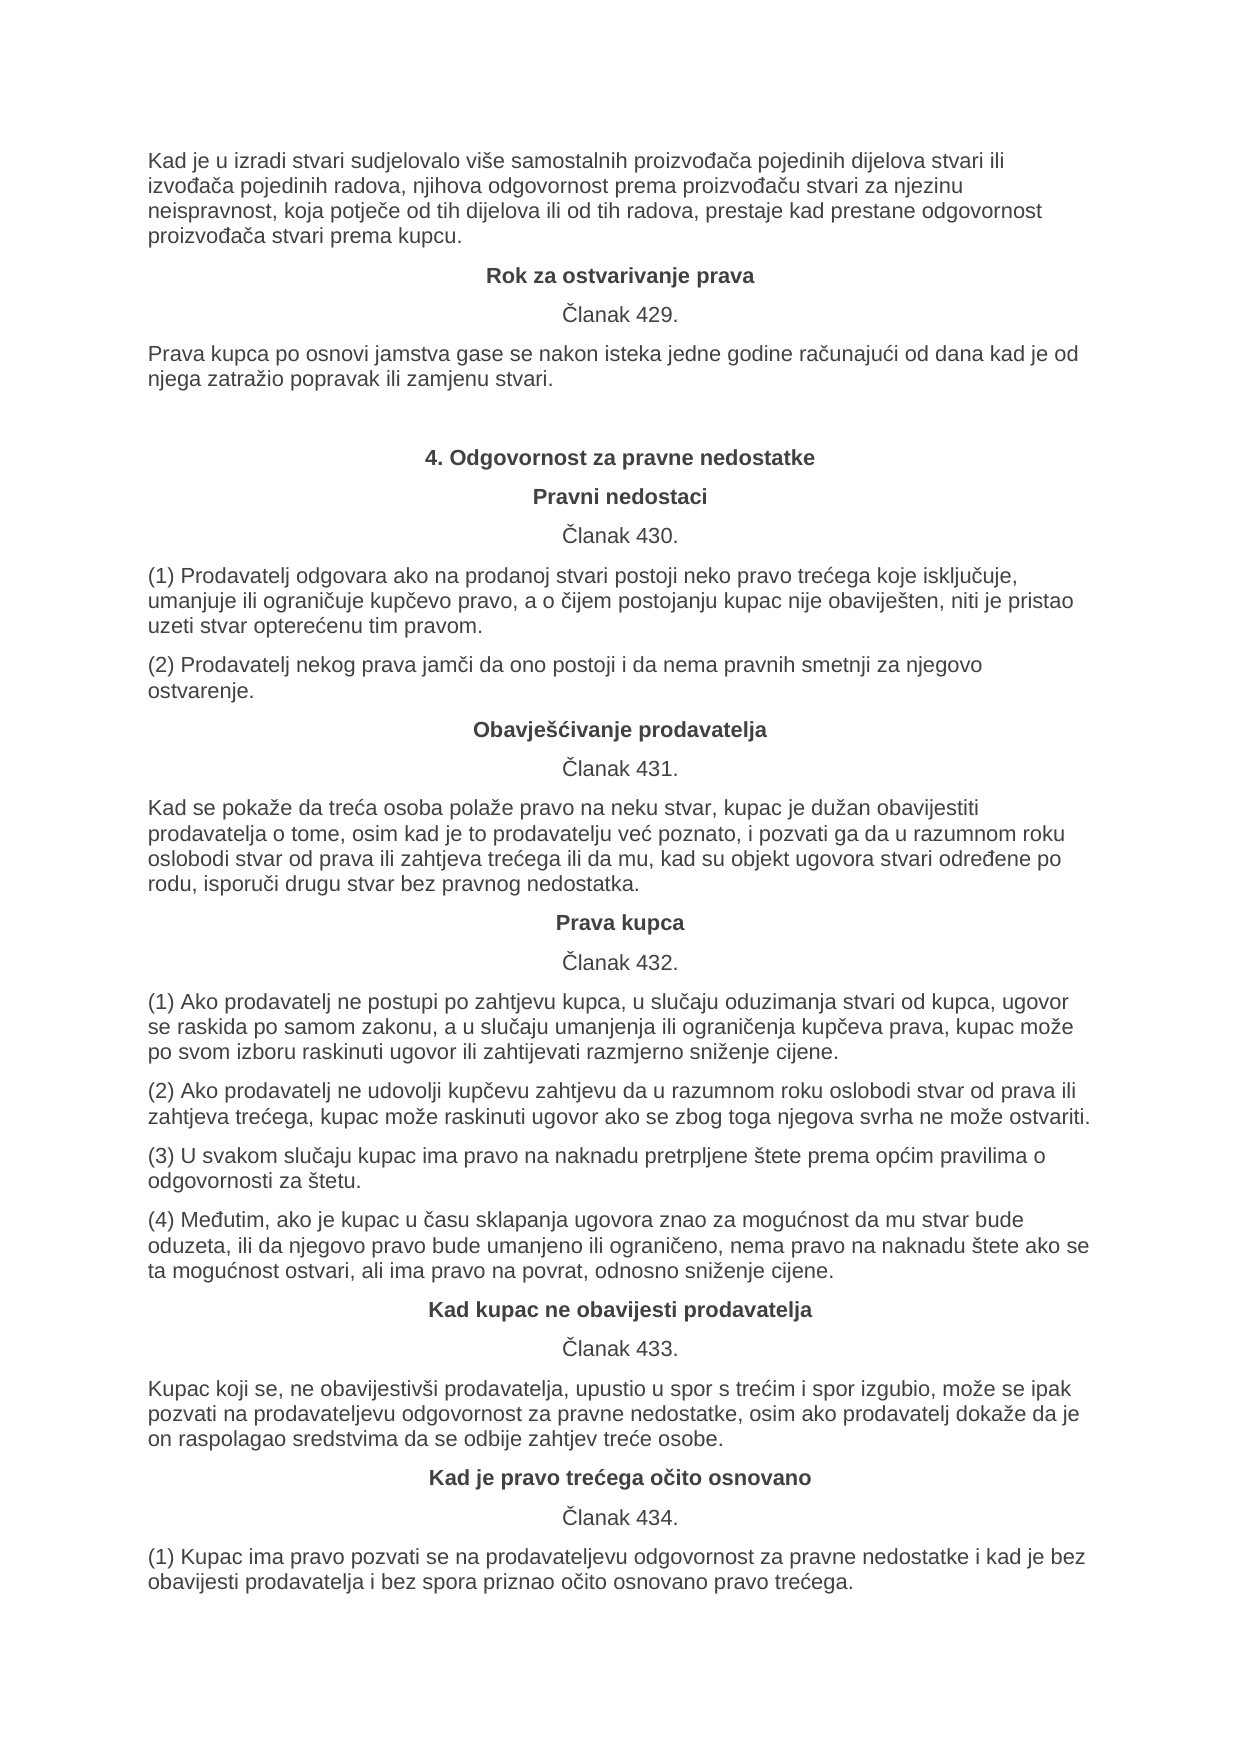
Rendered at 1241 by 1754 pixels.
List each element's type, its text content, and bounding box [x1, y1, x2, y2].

text Kad se pokaže da treća osoba polaže pravo na neku stvar, kupac je dužan obavijestiti prodavatelja o tome, osim kad je to prodavatelju već poznato, i pozvati ga da u razumnom roku oslobodi stvar od prava ili zahtjeva trećega ili da mu, kad su objekt ugovora stvari određene po rodu, isporuči drugu stvar bez pravnog nedostatka. [148, 795, 1093, 896]
text (1) Prodavatelj odgovara ako na prodanoj stvari postoji neko pravo trećega koje isključuje, umanjuje ili ograničuje kupčevo pravo, a o čijem postojanju kupac nije obaviješten, niti je pristao uzeti stvar opterećenu tim pravom. [148, 563, 1093, 638]
text (3) U svakom slučaju kupac ima pravo na naknadu pretrpljene štete prema općim pravilima o odgovornosti za štetu. [148, 1143, 1093, 1193]
text Članak 429. [148, 302, 1093, 327]
text Kupac koji se, ne obavijestivši prodavatelja, upustio u spor s trećim i spor izgubio, može se ipak pozvati na prodavateljevu odgovornost za pravne nedostatke, osim ako prodavatelj dokaže da je on raspolagao sredstvima da se odbije zahtjev treće osobe. [148, 1376, 1093, 1451]
text Pravni nedostaci [148, 484, 1093, 509]
text Članak 431. [148, 756, 1093, 781]
text Prava kupca [148, 910, 1093, 935]
text (2) Ako prodavatelj ne udovolji kupčevu zahtjevu da u razumnom roku oslobodi stvar od prava ili zahtjeva trećega, kupac može raskinuti ugovor ako se zbog toga njegova svrha ne može ostvariti. [148, 1078, 1093, 1129]
text (1) Kupac ima pravo pozvati se na prodavateljevu odgovornost za pravne nedostatke i kad je bez obavijesti prodavatelja i bez spora priznao očito osnovano pravo trećega. [148, 1544, 1093, 1594]
text Članak 433. [148, 1336, 1093, 1362]
text Članak 432. [148, 949, 1093, 975]
text Kad je u izradi stvari sudjelovalo više samostalnih proizvođača pojedinih dijelova stvari ili izvođača pojedinih radova, njihova odgovornost prema proizvođaču stvari za njezinu neispravnost, koja potječe od tih dijelova ili od tih radova, prestaje kad prestane odgovornost proizvođača stvari prema kupcu. [148, 148, 1093, 248]
text Rok za ostvarivanje prava [148, 262, 1093, 288]
text Obavješćivanje prodavatelja [148, 717, 1093, 742]
text 4. Odgovornost za pravne nedostatke [148, 445, 1093, 470]
text Članak 430. [148, 523, 1093, 548]
text (2) Prodavatelj nekog prava jamči da ono postoji i da nema pravnih smetnji za njegovo ostvarenje. [148, 652, 1093, 703]
text (1) Ako prodavatelj ne postupi po zahtjevu kupca, u slučaju oduzimanja stvari od kupca, ugovor se raskida po samom zakonu, a u slučaju umanjenja ili ograničenja kupčeva prava, kupac može po svom izboru raskinuti ugovor ili zahtijevati razmjerno sniženje cijene. [148, 989, 1093, 1064]
text Prava kupca po osnovi jamstva gase se nakon isteka jedne godine računajući od dana kad je od njega zatražio popravak ili zamjenu stvari. [148, 341, 1093, 391]
text Članak 434. [148, 1504, 1093, 1530]
text Kad kupac ne obavijesti prodavatelja [148, 1297, 1093, 1322]
text Kad je pravo trećega očito osnovano [148, 1465, 1093, 1491]
text (4) Međutim, ako je kupac u času sklapanja ugovora znao za mogućnost da mu stvar bude oduzeta, ili da njegovo pravo bude umanjeno ili ograničeno, nema pravo na naknadu štete ako se ta mogućnost ostvari, ali ima pravo na povrat, odnosno sniženje cijene. [148, 1207, 1093, 1283]
